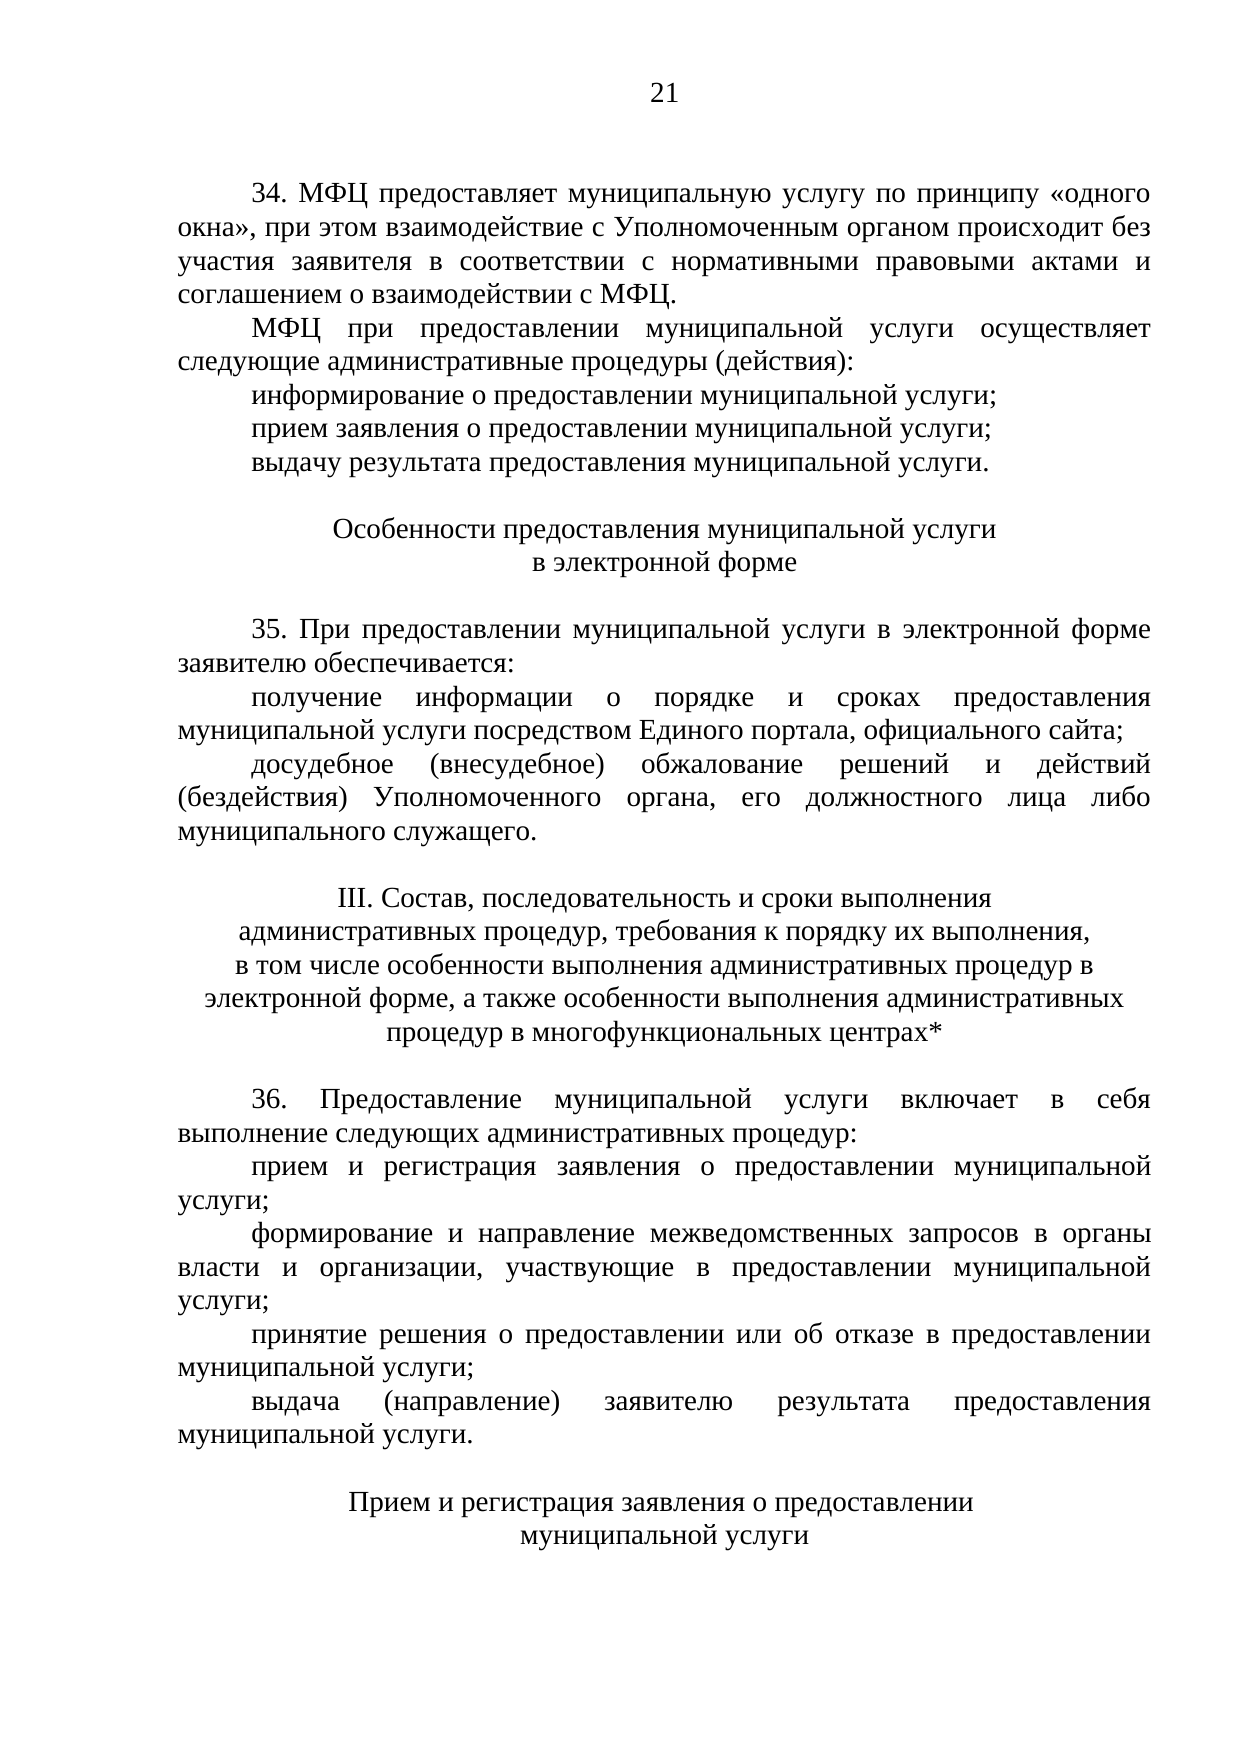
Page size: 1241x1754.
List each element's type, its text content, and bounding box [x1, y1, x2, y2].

text выдачу результата предоставления муниципальной услуги. [177, 444, 1152, 477]
text МФЦ при предоставлении муниципальной услуги осуществляет следующие административные процедуры (действия): [177, 310, 1152, 377]
text 35. При предоставлении муниципальной услуги в электронной форме заявителю обеспечивается: [177, 612, 1152, 679]
text III. Состав, последовательность и сроки выполнения [177, 880, 1152, 913]
text формирование и направление межведомственных запросов в органы власти и организации, участвующие в предоставлении муниципальной услуги; [177, 1215, 1152, 1316]
text информирование о предоставлении муниципальной услуги; [177, 377, 1152, 410]
text выдача (направление) заявителю результата предоставления муниципальной услуги. [177, 1383, 1152, 1450]
text 36. Предоставление муниципальной услуги включает в себя выполнение следующих административных процедур: [177, 1081, 1152, 1148]
text принятие решения о предоставлении или об отказе в предоставлении муниципальной услуги; [177, 1316, 1152, 1383]
text административных процедур, требования к порядку их выполнения, [177, 913, 1152, 947]
text 34. МФЦ предоставляет муниципальную услугу по принципу «одного окна», при этом взаимодействие с Уполномоченным органом происходит без участия заявителя в соответствии с нормативными правовыми актами и соглашением о взаимодействии с МФЦ. [177, 176, 1152, 310]
text получение информации о порядке и сроках предоставления муниципальной услуги посредством Единого портала, официального сайта; [177, 679, 1152, 746]
text в электронной форме [177, 544, 1152, 578]
text в том числе особенности выполнения административных процедур в электронной форме, а также особенности выполнения административных процедур в многофункциональных центрах* [177, 947, 1152, 1048]
text прием заявления о предоставлении муниципальной услуги; [177, 410, 1152, 444]
text Прием и регистрация заявления о предоставлении муниципальной услуги [177, 1484, 1152, 1551]
text прием и регистрация заявления о предоставлении муниципальной услуги; [177, 1148, 1152, 1215]
text Особенности предоставления муниципальной услуги [177, 511, 1152, 544]
text досудебное (внесудебное) обжалование решений и действий (бездействия) Уполномоченного органа, его должностного лица либо муниципального служащего. [177, 746, 1152, 846]
